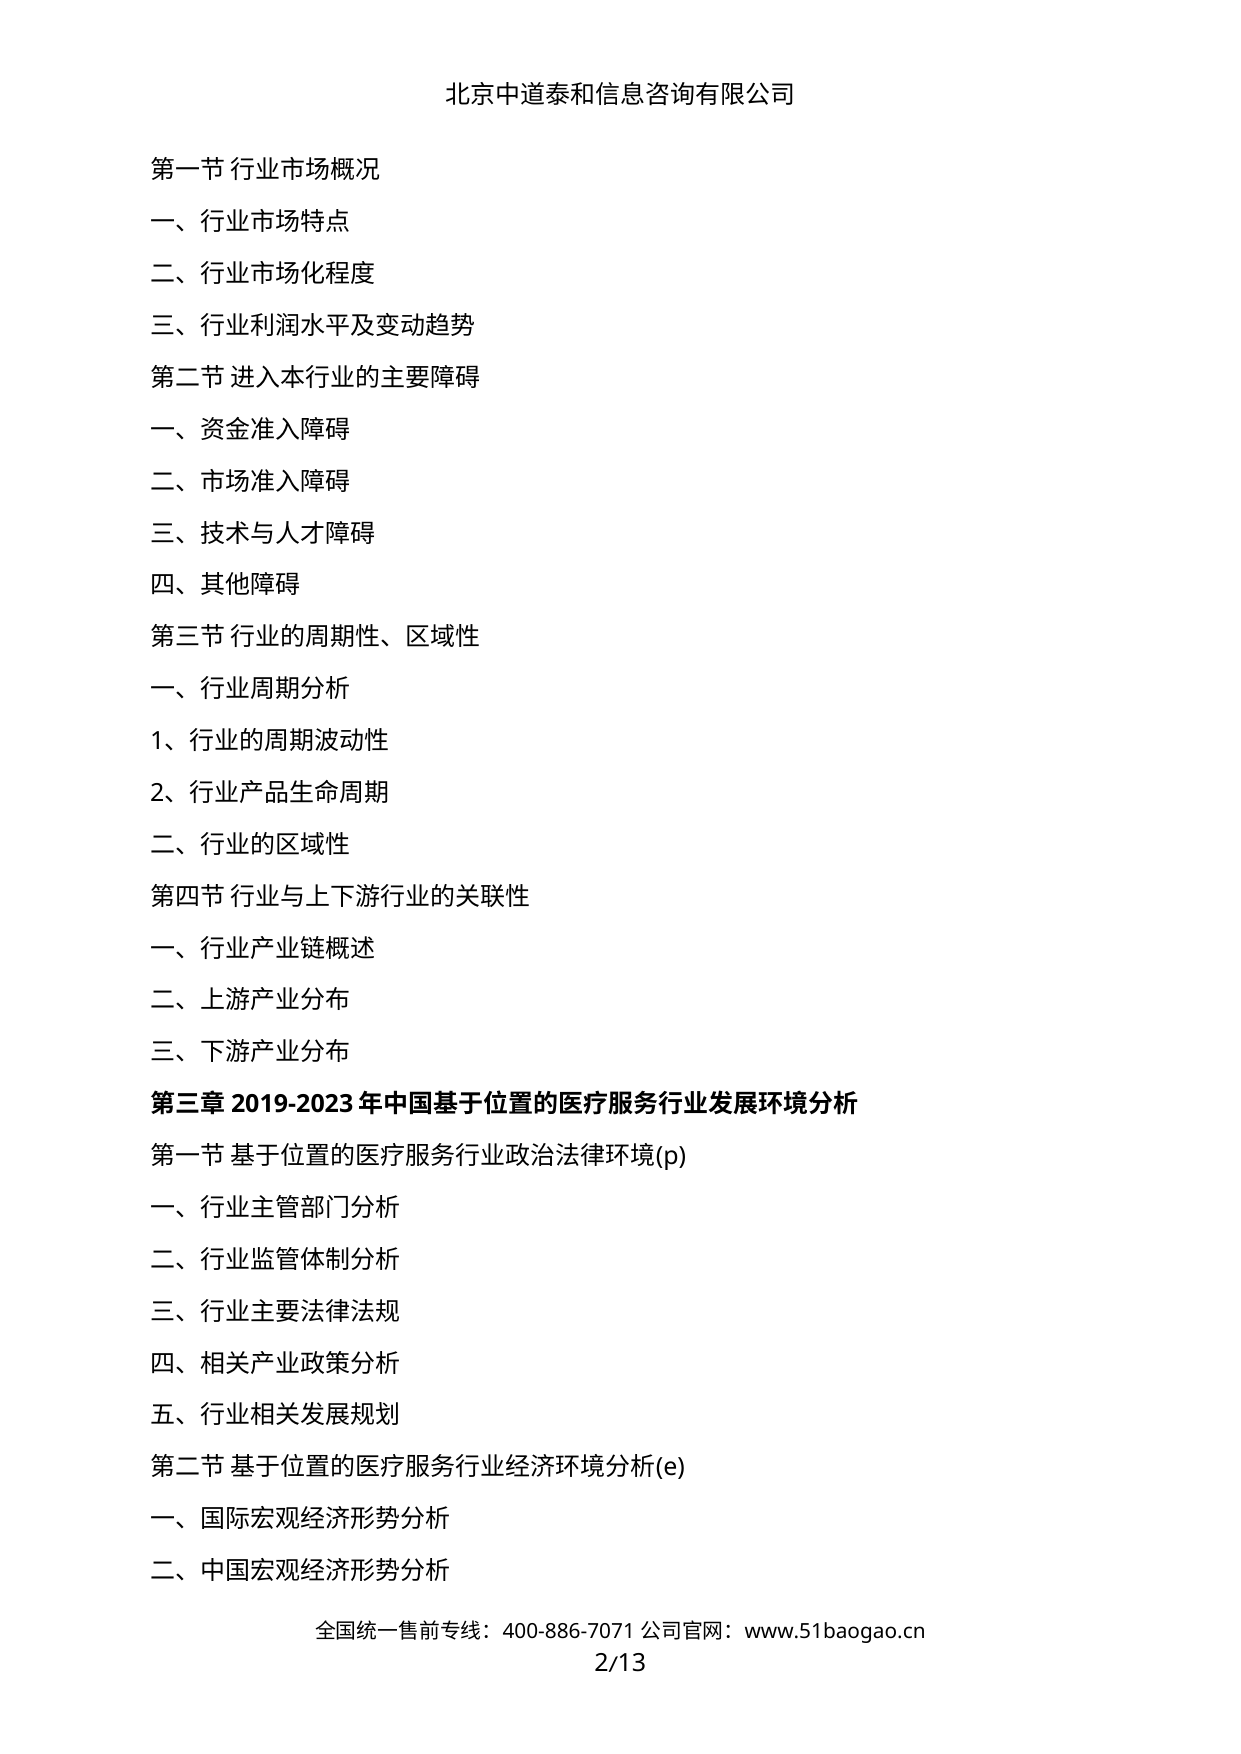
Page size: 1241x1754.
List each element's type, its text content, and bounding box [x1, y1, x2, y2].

text 一、资金准入障碍 [150, 409, 1090, 446]
text 二、行业市场化程度 [150, 254, 1090, 290]
text 一、行业市场特点 [150, 202, 1090, 238]
text 二、行业的区域性 [150, 824, 1090, 861]
text 三、技术与人才障碍 [150, 513, 1090, 549]
text 三、行业主要法律法规 [150, 1291, 1090, 1327]
text 四、其他障碍 [150, 565, 1090, 601]
text 1、行业的周期波动性 [150, 721, 1090, 757]
text 二、中国宏观经济形势分析 [150, 1551, 1090, 1587]
text 一、国际宏观经济形势分析 [150, 1499, 1090, 1535]
text 第一节 行业市场概况 [150, 150, 1090, 186]
text 一、行业周期分析 [150, 669, 1090, 705]
text 一、行业主管部门分析 [150, 1187, 1090, 1224]
text 五、行业相关发展规划 [150, 1395, 1090, 1431]
text 2、行业产品生命周期 [150, 772, 1090, 809]
text 第四节 行业与上下游行业的关联性 [150, 876, 1090, 912]
text 第三章 2019-2023年中国基于位置的医疗服务行业发展环境分析 [150, 1084, 1090, 1120]
text 二、市场准入障碍 [150, 461, 1090, 497]
text 三、下游产业分布 [150, 1032, 1090, 1068]
text 二、行业监管体制分析 [150, 1239, 1090, 1276]
text 三、行业利润水平及变动趋势 [150, 306, 1090, 342]
text 第二节 进入本行业的主要障碍 [150, 357, 1090, 394]
text 一、行业产业链概述 [150, 928, 1090, 964]
text 四、相关产业政策分析 [150, 1343, 1090, 1379]
text 二、上游产业分布 [150, 980, 1090, 1016]
text 第三节 行业的周期性、区域性 [150, 617, 1090, 653]
text 第二节 基于位置的医疗服务行业经济环境分析(e) [150, 1447, 1090, 1483]
text 第一节 基于位置的医疗服务行业政治法律环境(p) [150, 1136, 1090, 1172]
